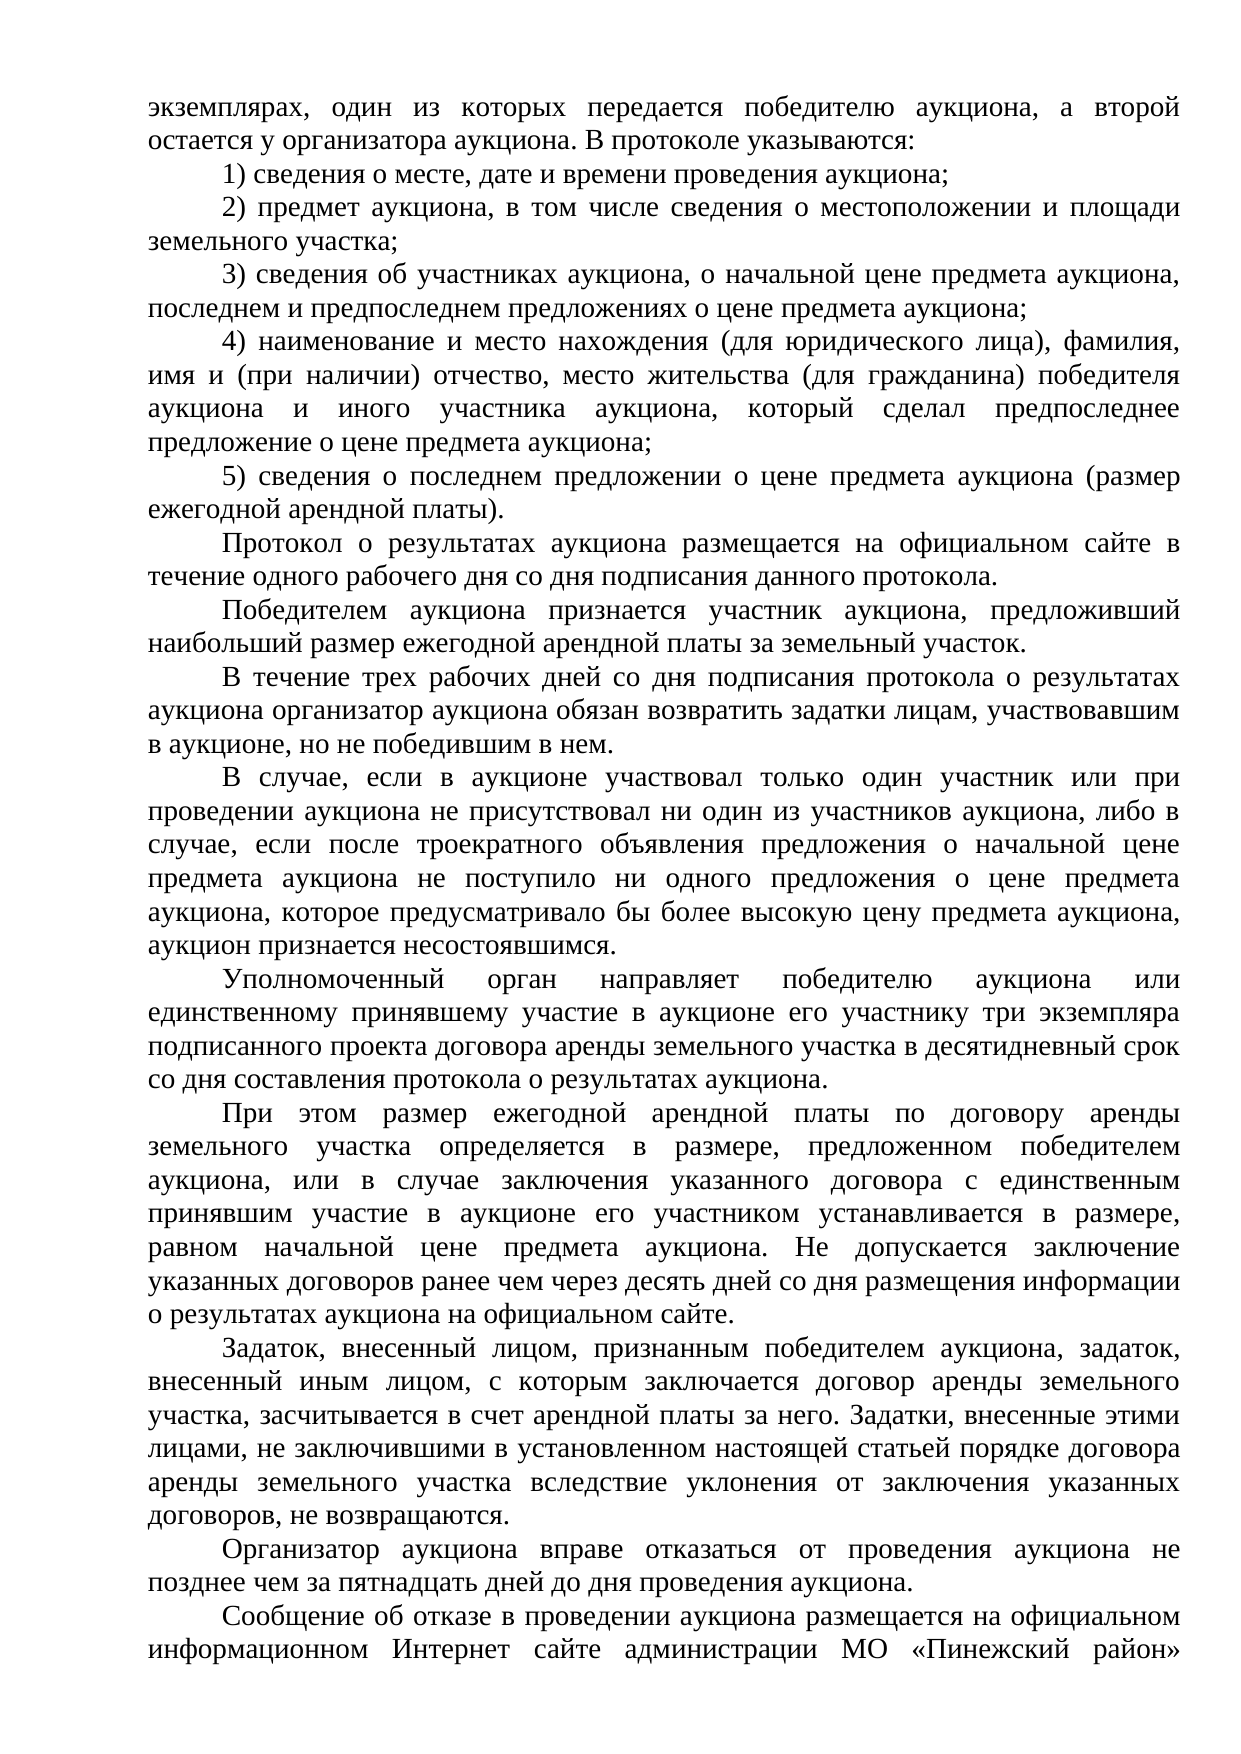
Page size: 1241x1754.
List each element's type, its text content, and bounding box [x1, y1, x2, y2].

text Организатор аукциона вправе отказаться от проведения аукциона не позднее чем за пятнадцать дней до дня проведения аукциона. [148, 1531, 1181, 1598]
text 3) сведения об участниках аукциона, о начальной цене предмета аукциона, последнем и предпоследнем предложениях о цене предмета аукциона; [148, 256, 1181, 323]
text Протокол о результатах аукциона размещается на официальном сайте в течение одного рабочего дня со дня подписания данного протокола. [148, 525, 1181, 592]
text Уполномоченный орган направляет победителю аукциона или единственному принявшему участие в аукционе его участнику три экземпляра подписанного проекта договора аренды земельного участка в десятидневный срок со дня составления протокола о результатах аукциона. [148, 961, 1181, 1095]
text Победителем аукциона признается участник аукциона, предложивший наибольший размер ежегодной арендной платы за земельный участок. [148, 592, 1181, 659]
text При этом размер ежегодной арендной платы по договору аренды земельного участка определяется в размере, предложенном победителем аукциона, или в случае заключения указанного договора с единственным принявшим участие в аукционе его участником устанавливается в размере, равном начальной цене предмета аукциона. Не допускается заключение указанных договоров ранее чем через десять дней со дня размещения информации о результатах аукциона на официальном сайте. [148, 1095, 1181, 1330]
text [148, 89, 1181, 156]
text 1) сведения о месте, дате и времени проведения аукциона; [148, 156, 1181, 189]
text 2) предмет аукциона, в том числе сведения о местоположении и площади земельного участка; [148, 189, 1181, 256]
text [148, 1598, 1181, 1665]
text 5) сведения о последнем предложении о цене предмета аукциона (размер ежегодной арендной платы). [148, 458, 1181, 525]
text В случае, если в аукционе участвовал только один участник или при проведении аукциона не присутствовал ни один из участников аукциона, либо в случае, если после троекратного объявления предложения о начальной цене предмета аукциона не поступило ни одного предложения о цене предмета аукциона, которое предусматривало бы более высокую цену предмета аукциона, аукцион признается несостоявшимся. [148, 759, 1181, 961]
text Задаток, внесенный лицом, признанным победителем аукциона, задаток, внесенный иным лицом, с которым заключается договор аренды земельного участка, засчитывается в счет арендной платы за него. Задатки, внесенные этими лицами, не заключившими в установленном настоящей статьей порядке договора аренды земельного участка вследствие уклонения от заключения указанных договоров, не возвращаются. [148, 1330, 1181, 1531]
text В течение трех рабочих дней со дня подписания протокола о результатах аукциона организатор аукциона обязан возвратить задатки лицам, участвовавшим в аукционе, но не победившим в нем. [148, 659, 1181, 759]
text 4) наименование и место нахождения (для юридического лица), фамилия, имя и (при наличии) отчество, место жительства (для гражданина) победителя аукциона и иного участника аукциона, который сделал предпоследнее предложение о цене предмета аукциона; [148, 323, 1181, 458]
